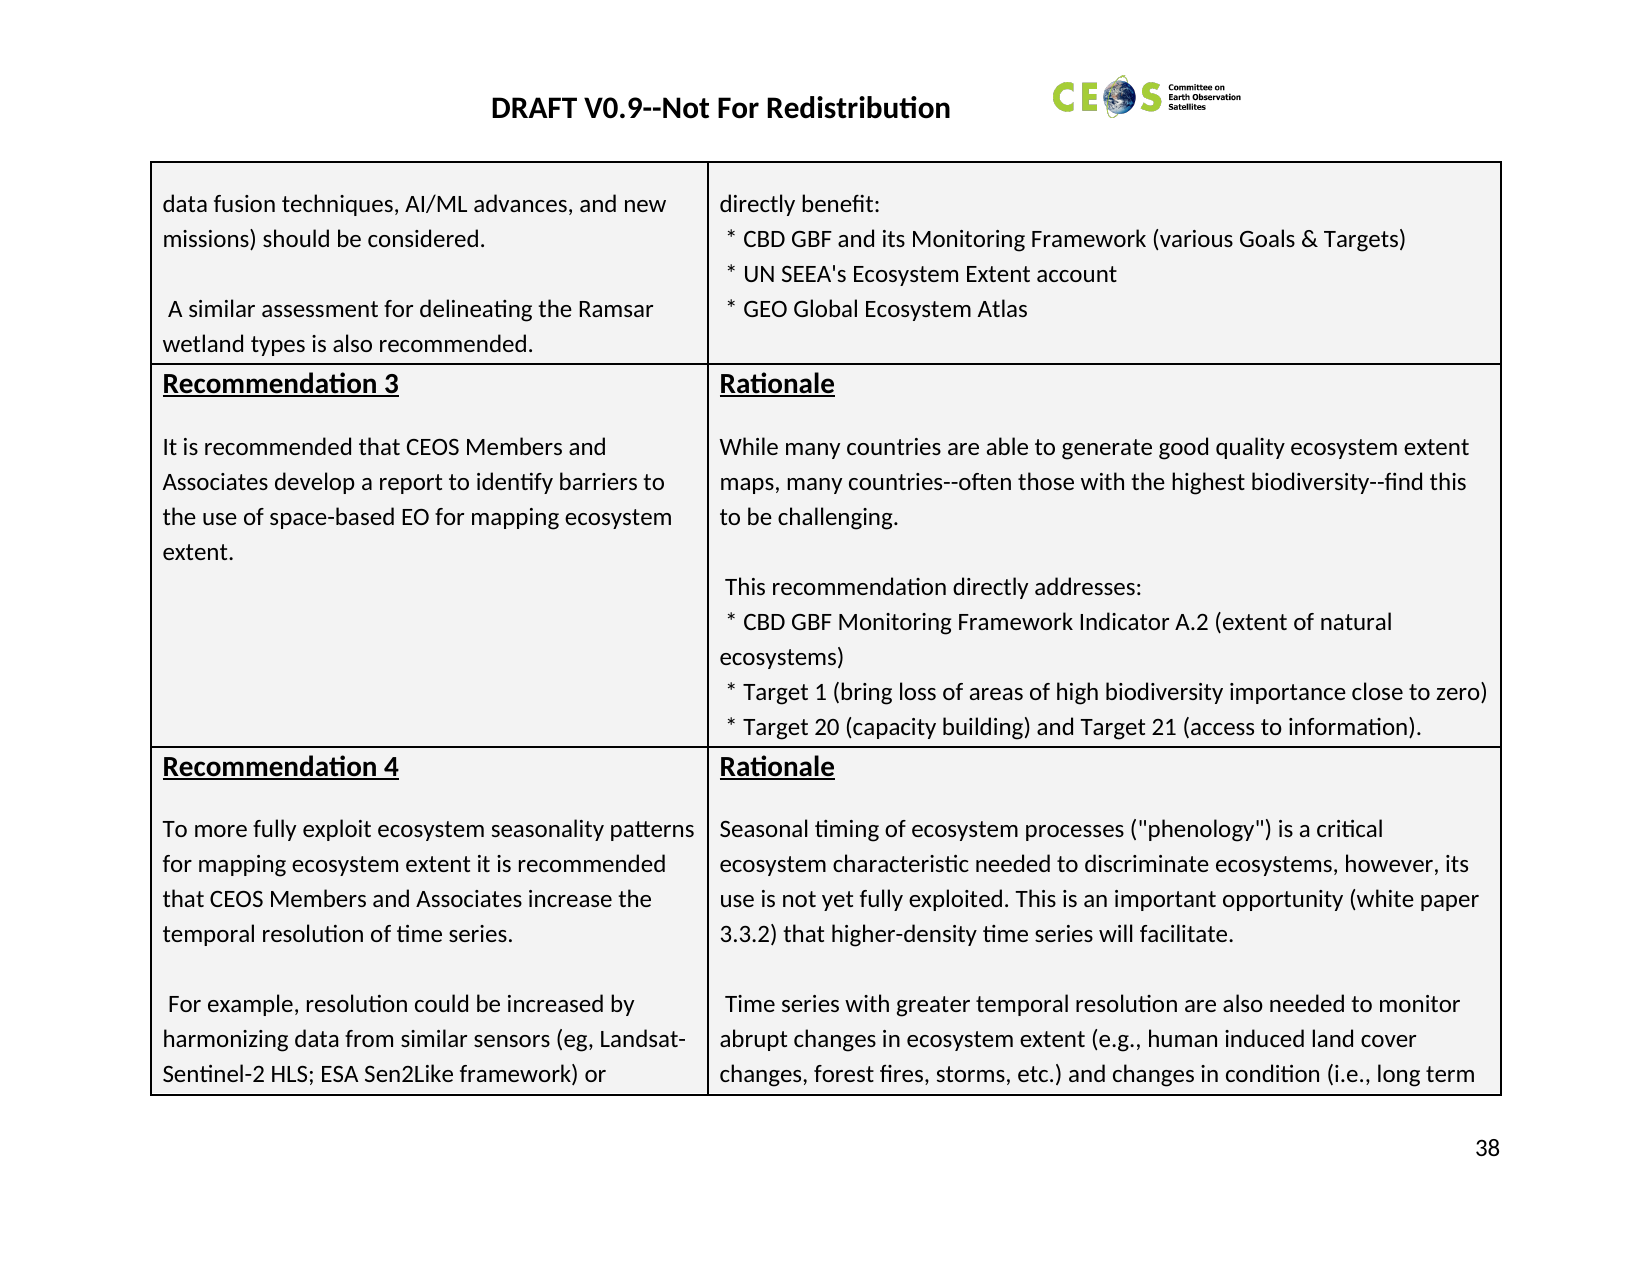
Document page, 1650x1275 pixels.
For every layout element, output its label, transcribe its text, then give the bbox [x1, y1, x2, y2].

picture [1050, 75, 1244, 118]
table_cell Rationale While many countries are able to generate good quality ecosystem extent maps, many countries--often those with the highest biodiversity--find this to be challenging. This recommendation directly addresses: * CBD GBF Monitoring Framework Indicator A.2 (extent of natural ecosystems) * Target 1 (bring loss of areas of high biodiversity importance close to zero) * Target 20 (capacity building) and Target 21 (access to information). [709, 365, 1500, 746]
table_cell Recommendation 3 It is recommended that CEOS Members and Associates develop a report to identify barriers to the use of space-based EO for mapping ecosystem extent. [152, 365, 707, 746]
